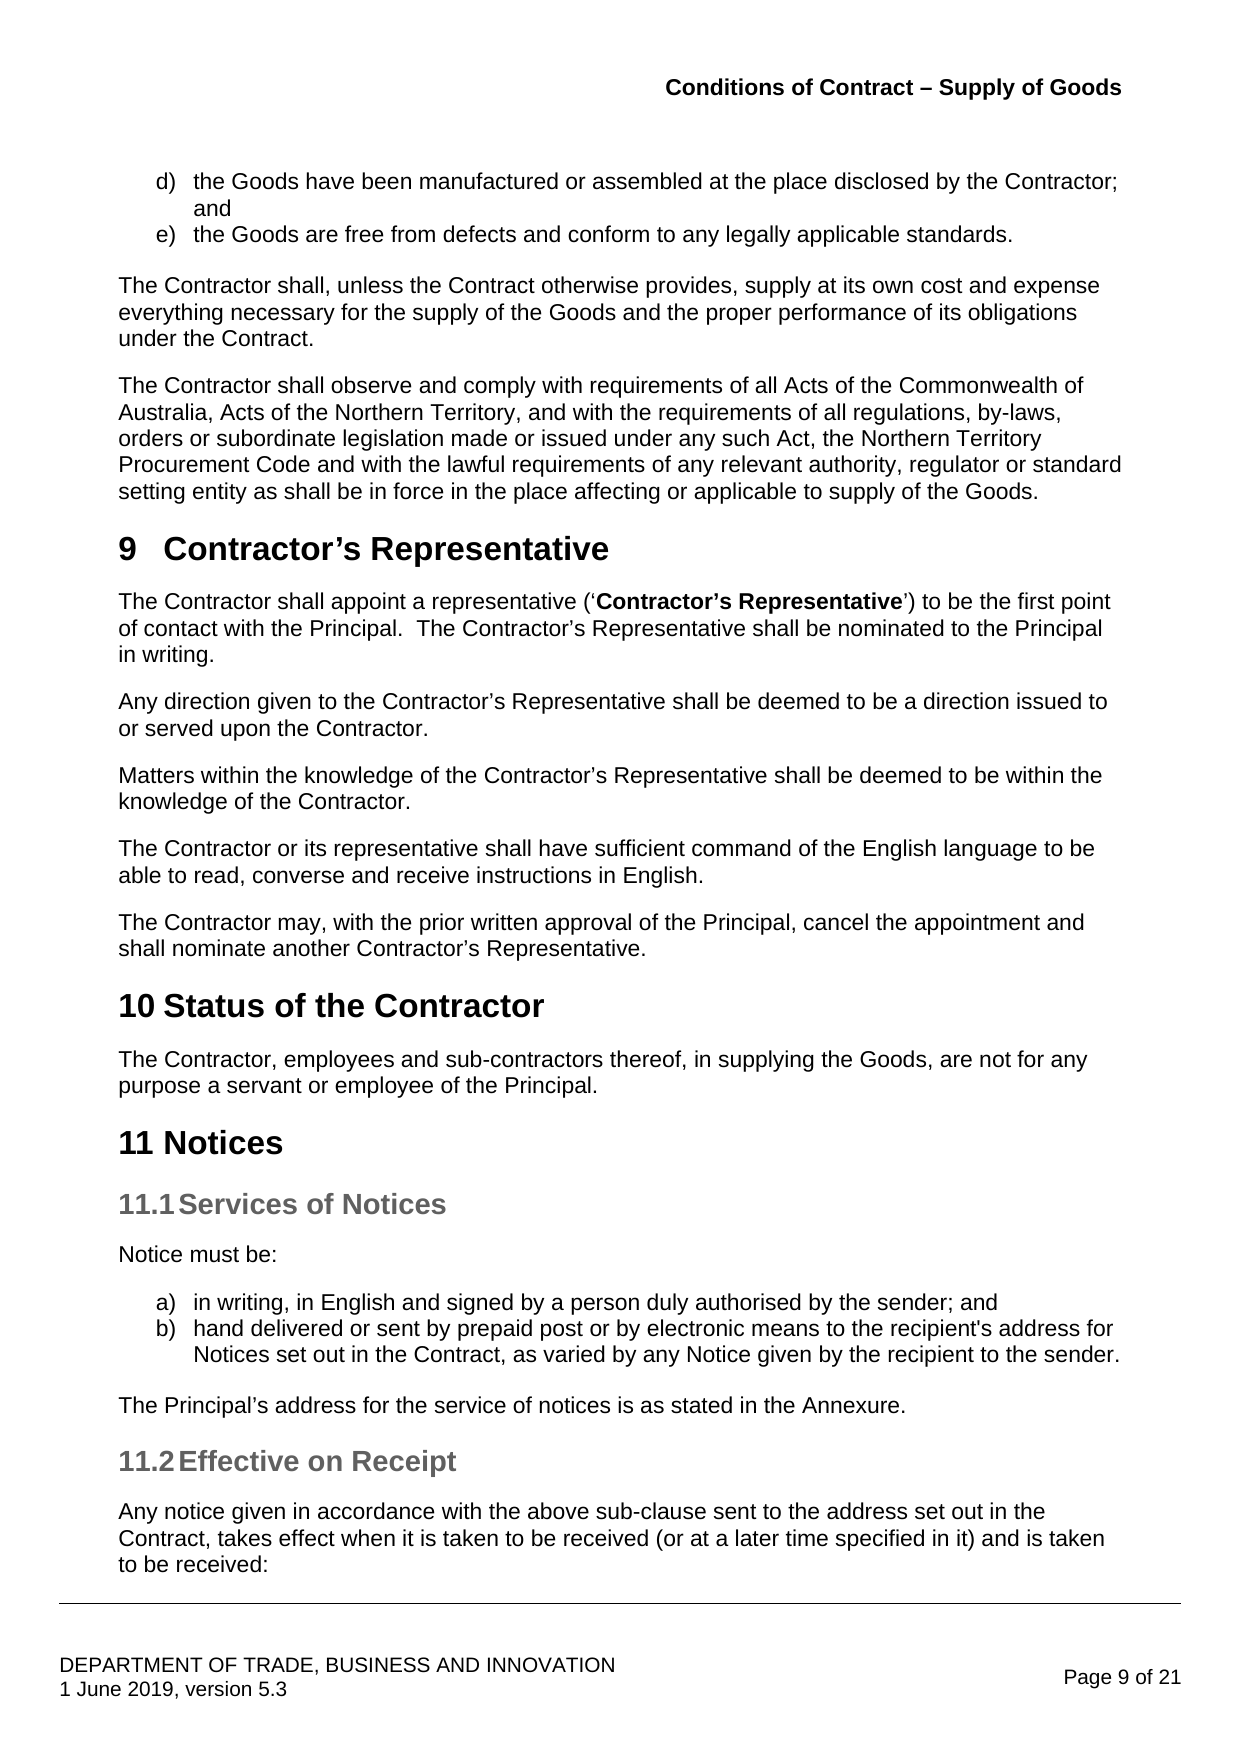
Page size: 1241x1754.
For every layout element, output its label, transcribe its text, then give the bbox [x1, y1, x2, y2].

list hand delivered or sent by prepaid post or by electronic means to the recipient's address for Notices set out in the Contract, as varied by any Notice given by the recipient to the sender. [156, 1315, 1122, 1367]
text The Contractor shall appoint a representative (‘Contractor’s Representative’) to be the first point of contact with the Principal. The Contractor’s Representative shall be nominated to the Principal in writing. [118, 588, 1122, 667]
subtitle Notices [118, 1123, 1122, 1162]
text The Contractor or its representative shall have sufficient command of the English language to be able to read, converse and receive instructions in English. [118, 835, 1122, 888]
text Matters within the knowledge of the Contractor’s Representative shall be deemed to be within the knowledge of the Contractor. [118, 762, 1122, 814]
text The Principal’s address for the service of notices is as stated in the Annexure. [118, 1392, 1122, 1419]
text The Contractor may, with the prior written approval of the Principal, cancel the appointment and shall nominate another Contractor’s Representative. [118, 909, 1122, 961]
text Any notice given in accordance with the above sub-clause sent to the address set out in the Contract, takes effect when it is taken to be received (or at a later time specified in it) and is taken to be received: [118, 1498, 1122, 1577]
text Notice must be: [118, 1241, 1122, 1268]
list the Goods are free from defects and conform to any legally applicable standards. [156, 221, 1122, 247]
text Any direction given to the Contractor’s Representative shall be deemed to be a direction issued to or served upon the Contractor. [118, 688, 1122, 741]
text The Contractor shall, unless the Contract otherwise provides, supply at its own cost and expense everything necessary for the supply of the Goods and the proper performance of its obligations under the Contract. [118, 272, 1122, 351]
text The Contractor shall observe and comply with requirements of all Acts of the Commonwealth of Australia, Acts of the Northern Territory, and with the requirements of all regulations, by-laws, orders or subordinate legislation made or issued under any such Act, the Northern Territory Procurement Code and with the lawful requirements of any relevant authority, regulator or standard setting entity as shall be in force in the place affecting or applicable to supply of the Goods. [118, 372, 1122, 504]
list the Goods have been manufactured or assembled at the place disclosed by the Contractor; and [156, 168, 1122, 221]
list in writing, in English and signed by a person duly authorised by the sender; and [156, 1288, 1122, 1315]
text The Contractor, employees and sub-contractors thereof, in supplying the Goods, are not for any purpose a servant or employee of the Principal. [118, 1046, 1122, 1098]
subtitle Contractor’s Representative [118, 529, 1122, 567]
subtitle Services of Notices [118, 1187, 1122, 1220]
subtitle Status of the Contractor [118, 986, 1122, 1025]
subtitle Effective on Receipt [118, 1444, 1122, 1477]
